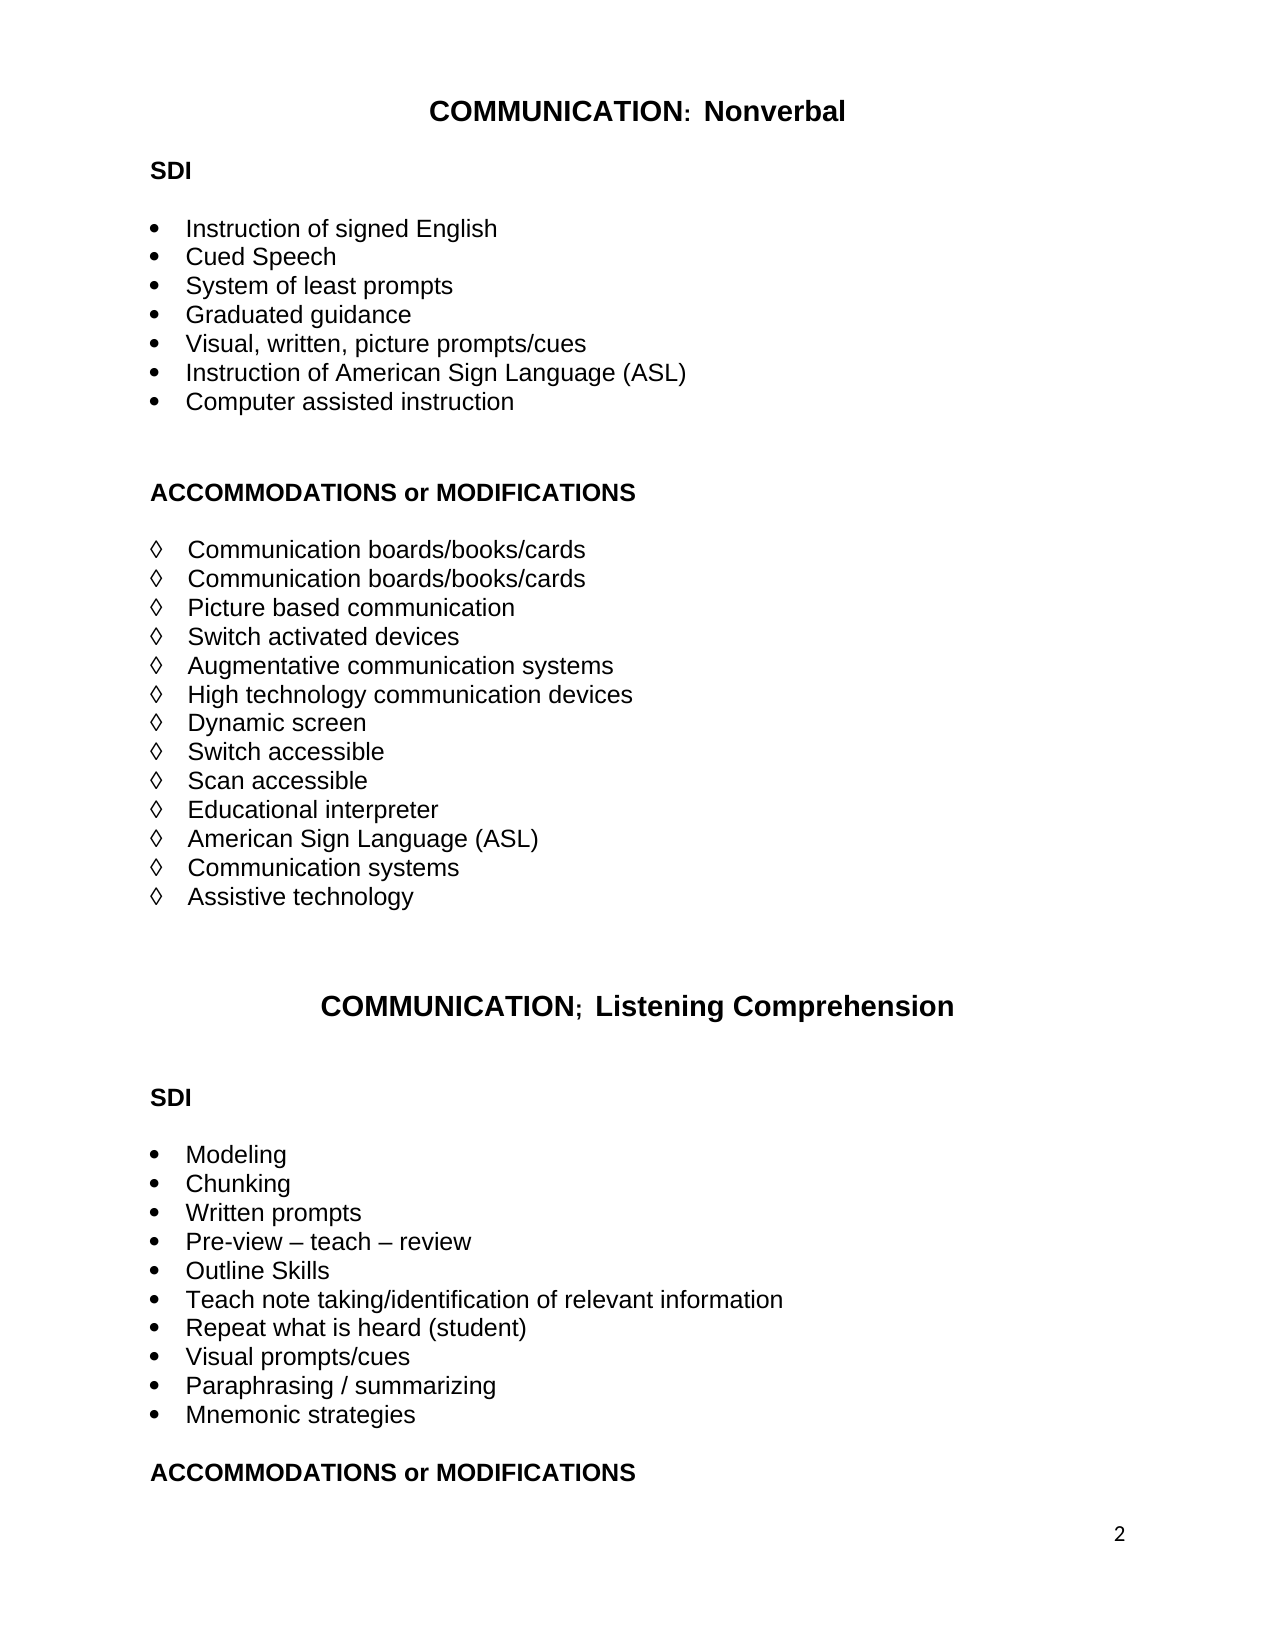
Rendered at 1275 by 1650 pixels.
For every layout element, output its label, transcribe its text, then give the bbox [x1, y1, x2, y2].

text Instruction of American Sign Language (ASL) [150, 358, 1125, 387]
text High technology communication devices [150, 679, 1125, 708]
text COMMUNICATION: Nonverbal [150, 94, 1125, 127]
text SDI [150, 156, 1125, 185]
text Communication boards/books/cards [150, 564, 1125, 593]
text Communication boards/books/cards [150, 535, 1125, 564]
text Visual prompts/cues [150, 1342, 1125, 1371]
text Dynamic screen [150, 708, 1125, 737]
text Educational interpreter [150, 795, 1125, 824]
text Paraphrasing / summarizing [150, 1371, 1125, 1400]
text COMMUNICATION; Listening Comprehension [150, 989, 1125, 1023]
text Modeling [150, 1140, 1125, 1169]
text American Sign Language (ASL) [150, 824, 1125, 853]
text Augmentative communication systems [150, 651, 1125, 679]
text Outline Skills [150, 1256, 1125, 1284]
text Visual, written, picture prompts/cues [150, 329, 1125, 358]
text ACCOMMODATIONS or MODIFICATIONS [150, 478, 1125, 507]
text Written prompts [150, 1198, 1125, 1227]
text Switch accessible [150, 737, 1125, 766]
text Repeat what is heard (student) [150, 1313, 1125, 1342]
text System of least prompts [150, 271, 1125, 300]
text Mnemonic strategies [150, 1400, 1125, 1429]
text Switch activated devices [150, 622, 1125, 651]
text ACCOMMODATIONS or MODIFICATIONS [150, 1458, 1125, 1486]
text Instruction of signed English [150, 213, 1125, 242]
text SDI [150, 1083, 1125, 1112]
text Chunking [150, 1169, 1125, 1198]
text Computer assisted instruction [150, 387, 1125, 416]
text Picture based communication [150, 593, 1125, 622]
text Communication systems [150, 853, 1125, 882]
text Pre-view – teach – review [150, 1227, 1125, 1256]
text Teach note taking/identification of relevant information [150, 1284, 1125, 1313]
text Scan accessible [150, 766, 1125, 795]
text Assistive technology [150, 882, 1125, 910]
text Graduated guidance [150, 300, 1125, 329]
text Cued Speech [150, 242, 1125, 271]
